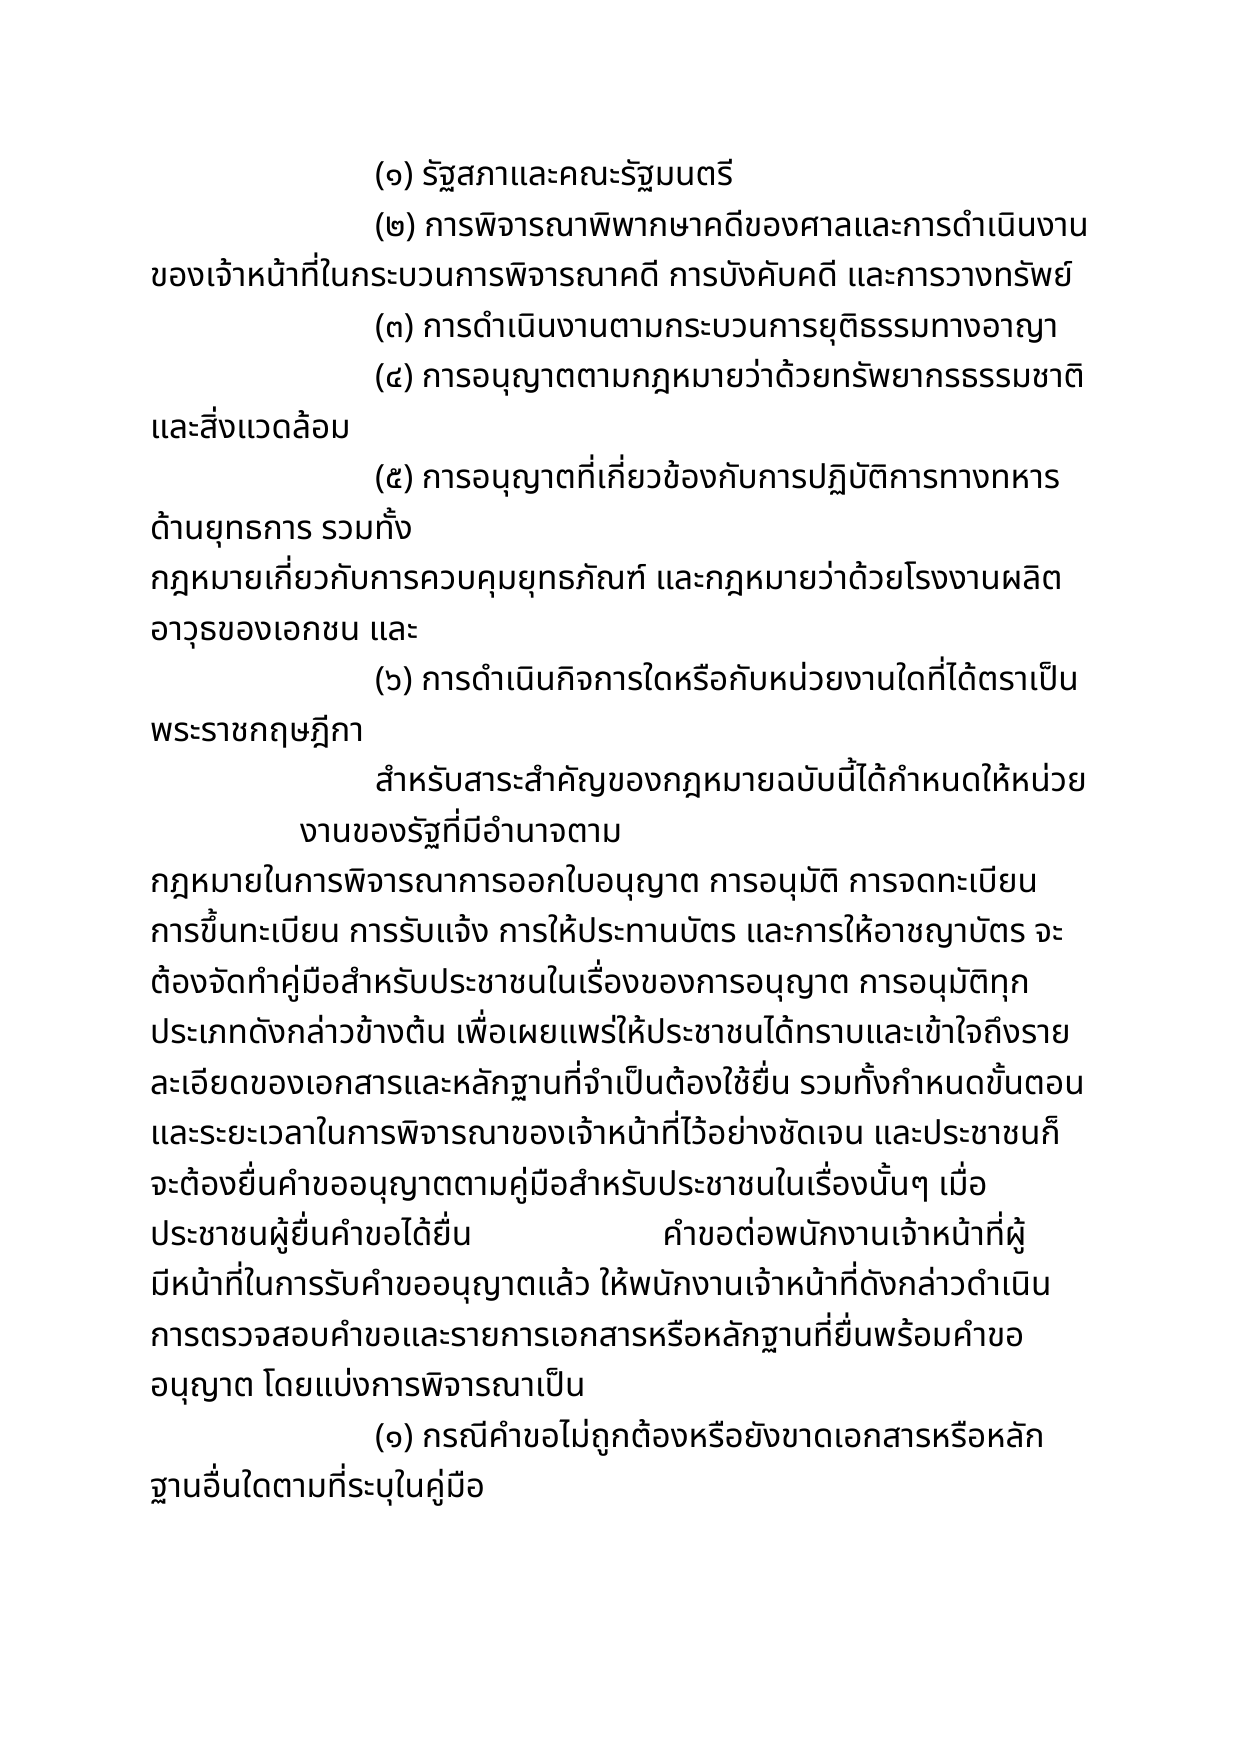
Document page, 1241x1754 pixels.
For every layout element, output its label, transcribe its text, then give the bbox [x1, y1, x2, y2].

text (๔) การอนุญาตตามกฎหมายว่าด้วยทรัพยากรธรรมชาติและสิ่งแวดล้อม [150, 352, 1090, 453]
text (๓) การดำเนินงานตามกระบวนการยุติธรรมทางอาญา [150, 302, 1090, 352]
text (๑) กรณีคำขอไม่ถูกต้องหรือยังขาดเอกสารหรือหลักฐานอื่นใดตามที่ระบุในคู่มือ [150, 1412, 1090, 1513]
text (๖) การดำเนินกิจการใดหรือกับหน่วยงานใดที่ได้ตราเป็นพระราชกฤษฎีกา [150, 655, 1090, 756]
text กฎหมายเกี่ยวกับการควบคุมยุทธภัณฑ์ และกฎหมายว่าด้วยโรงงานผลิตอาวุธของเอกชน และ [150, 554, 1090, 655]
text (๒) การพิจารณาพิพากษาคดีของศาลและการดำเนินงานของเจ้าหน้าที่ในกระบวนการพิจารณาคดี การบังคับคดี และการวางทรัพย์ [150, 201, 1090, 302]
text สำหรับสาระสำคัญของกฎหมายฉบับนี้ได้กำหนดให้หน่วยงานของรัฐที่มีอำนาจตาม [300, 756, 1090, 857]
text (๑) รัฐสภาและคณะรัฐมนตรี [150, 150, 1090, 201]
text (๕) การอนุญาตที่เกี่ยวข้องกับการปฏิบัติการทางทหารด้านยุทธการ รวมทั้ง [150, 453, 1090, 554]
text กฎหมายในการพิจารณาการออกใบอนุญาต การอนุมัติ การจดทะเบียน การขึ้นทะเบียน การรับแจ้ง การให้ประทานบัตร และการให้อาชญาบัตร จะต้องจัดทำคู่มือสำหรับประชาชนในเรื่องของการอนุญาต การอนุมัติทุกประเภทดังกล่าวข้างต้น เพื่อเผยแพร่ให้ประชาชนได้ทราบและเข้าใจถึงรายละเอียดของเอกสารและหลักฐานที่จำเป็นต้องใช้ยื่น รวมทั้งกำหนดขั้นตอนและระยะเวลาในการพิจารณาของเจ้าหน้าที่ไว้อย่างชัดเจน และประชาชนก็จะต้องยื่นคำขออนุญาตตามคู่มือสำหรับประชาชนในเรื่องนั้นๆ เมื่อประชาชนผู้ยื่นคำขอได้ยื่น คำขอต่อพนักงานเจ้าหน้าที่ผู้มีหน้าที่ในการรับคำขออนุญาตแล้ว ให้พนักงานเจ้าหน้าที่ดังกล่าวดำเนินการตรวจสอบคำขอและรายการเอกสารหรือหลักฐานที่ยื่นพร้อมคำขออนุญาต โดยแบ่งการพิจารณาเป็น [150, 857, 1090, 1412]
